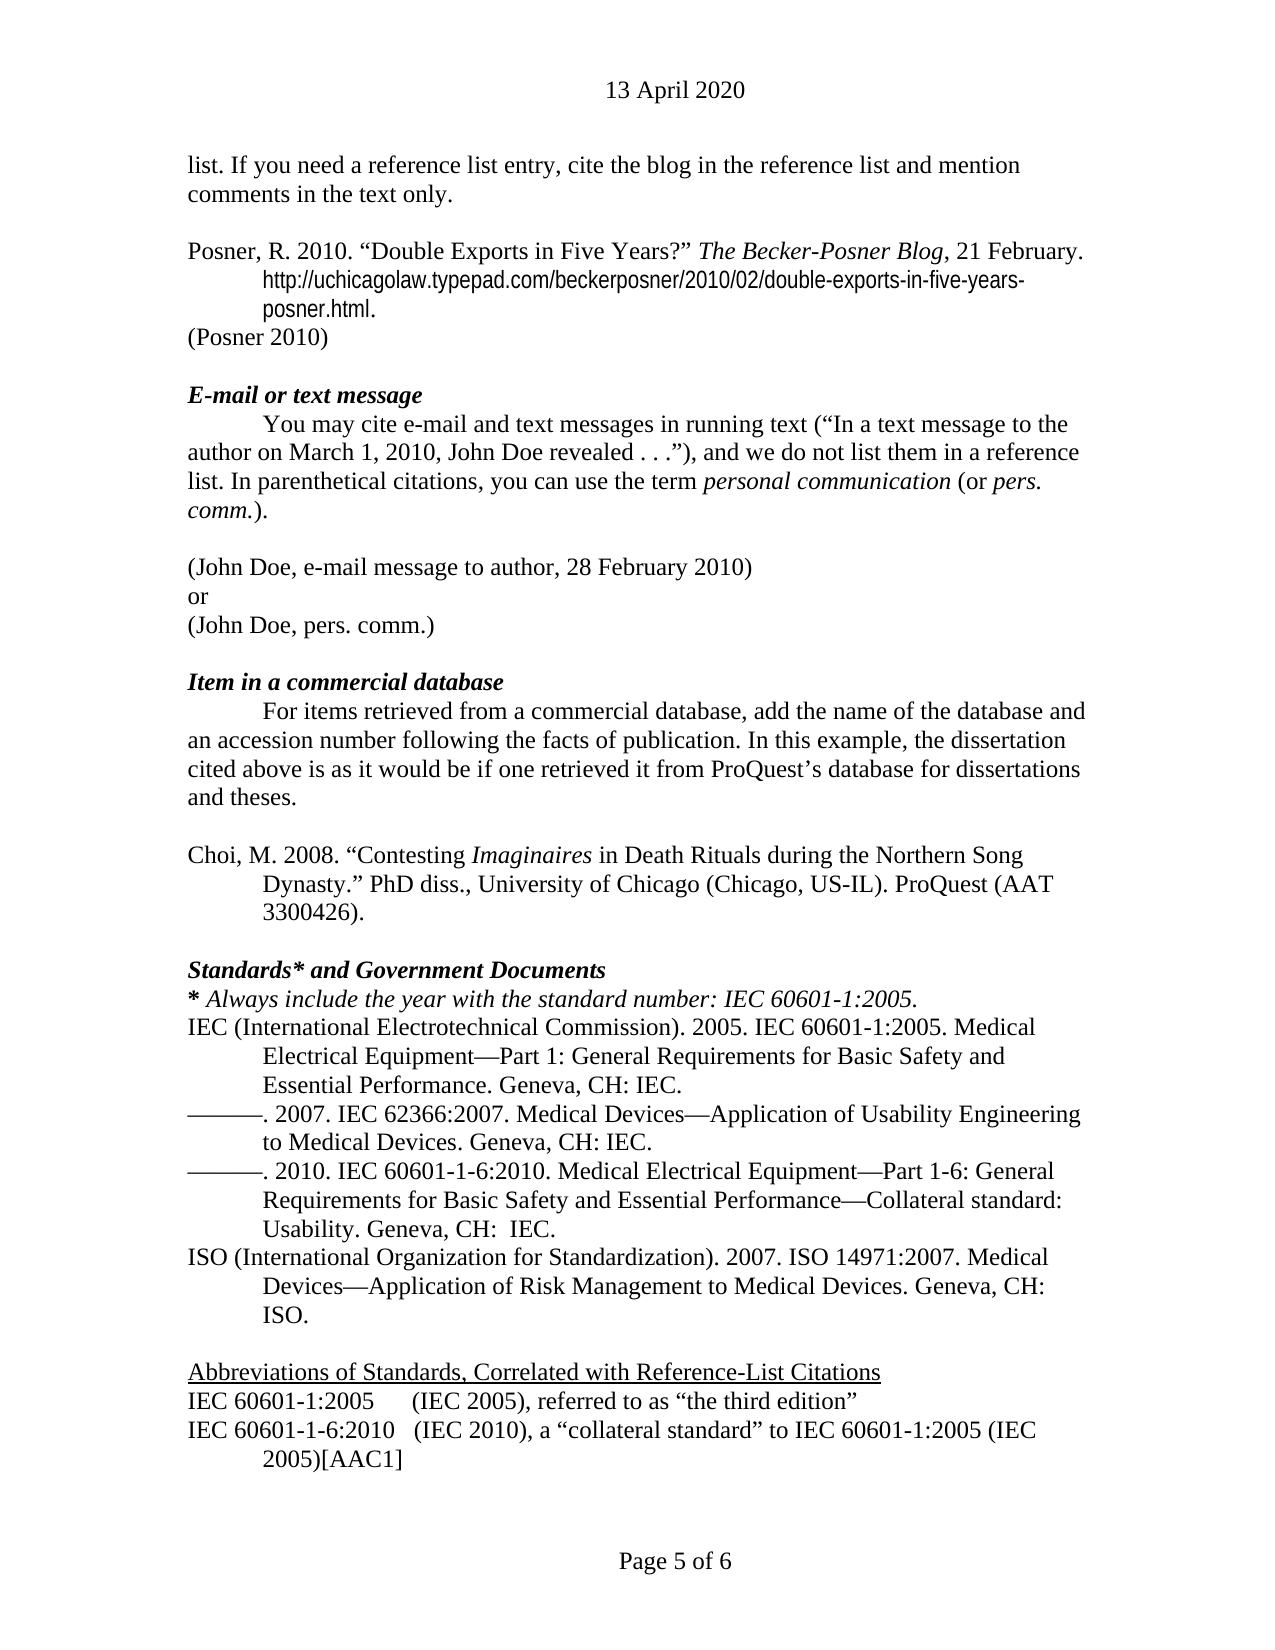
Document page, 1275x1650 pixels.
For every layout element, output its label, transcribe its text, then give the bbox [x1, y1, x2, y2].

text ———. 2010. IEC 60601-1-6:2010. Medical Electrical Equipment—Part 1-6: General Requirements for Basic Safety and Essential Performance—Collateral standard: Usability. Geneva, CH: IEC. [187, 1156, 1087, 1242]
text or [187, 581, 1087, 610]
text For items retrieved from a commercial database, add the name of the database and an accession number following the facts of publication. In this example, the dissertation cited above is as it would be if one retrieved it from ProQuest’s database for dissertations and theses. [187, 696, 1087, 811]
text Item in a commercial database [187, 667, 1087, 696]
text ———. 2007. IEC 62366:2007. Medical Devices—Application of Usability Engineering to Medical Devices. Geneva, CH: IEC. [187, 1099, 1087, 1156]
text IEC (International Electrotechnical Commission). 2005. IEC 60601-1:2005. Medical Electrical Equipment—Part 1: General Requirements for Basic Safety and Essential Performance. Geneva, CH: IEC. [187, 1012, 1087, 1099]
text You may cite e-mail and text messages in running text (“In a text message to the author on March 1, 2010, John Doe revealed . . .”), and we do not list them in a reference list. In parenthetical citations, you can use the term personal communication (or pers. comm.). [187, 409, 1087, 524]
text Choi, M. 2008. “Contesting Imaginaires in Death Rituals during the Northern Song Dynasty.” PhD diss., University of Chicago (Chicago, US-IL). ProQuest (AAT 3300426). [187, 840, 1087, 926]
text E-mail or text message [187, 380, 1087, 409]
text (John Doe, e-mail message to author, 28 February 2010) [187, 552, 1087, 581]
text IEC 60601-1-6:2010 (IEC 2010), a “collateral standard” to IEC 60601-1:2005 (IEC 2005)[AAC1] [187, 1415, 1087, 1472]
text (John Doe, pers. comm.) [187, 610, 1087, 639]
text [187, 150, 1087, 207]
text Standards* and Government Documents [187, 955, 1087, 984]
text * Always include the year with the standard number: IEC 60601-1:2005. [187, 984, 1087, 1012]
text (Posner 2010) [187, 322, 1087, 351]
text Abbreviations of Standards, Correlated with Reference-List Citations [187, 1357, 1087, 1386]
text Posner, R. 2010. “Double Exports in Five Years?” The Becker-Posner Blog, 21 February. http://uchicagolaw.typepad.com/beckerposner/2010/02/double-exports-in-five-years-posner.html. [187, 236, 1087, 322]
text IEC 60601-1:2005 (IEC 2005), referred to as “the third edition” [187, 1386, 1087, 1415]
text ISO (International Organization for Standardization). 2007. ISO 14971:2007. Medical Devices—Application of Risk Management to Medical Devices. Geneva, CH: ISO. [187, 1242, 1087, 1329]
